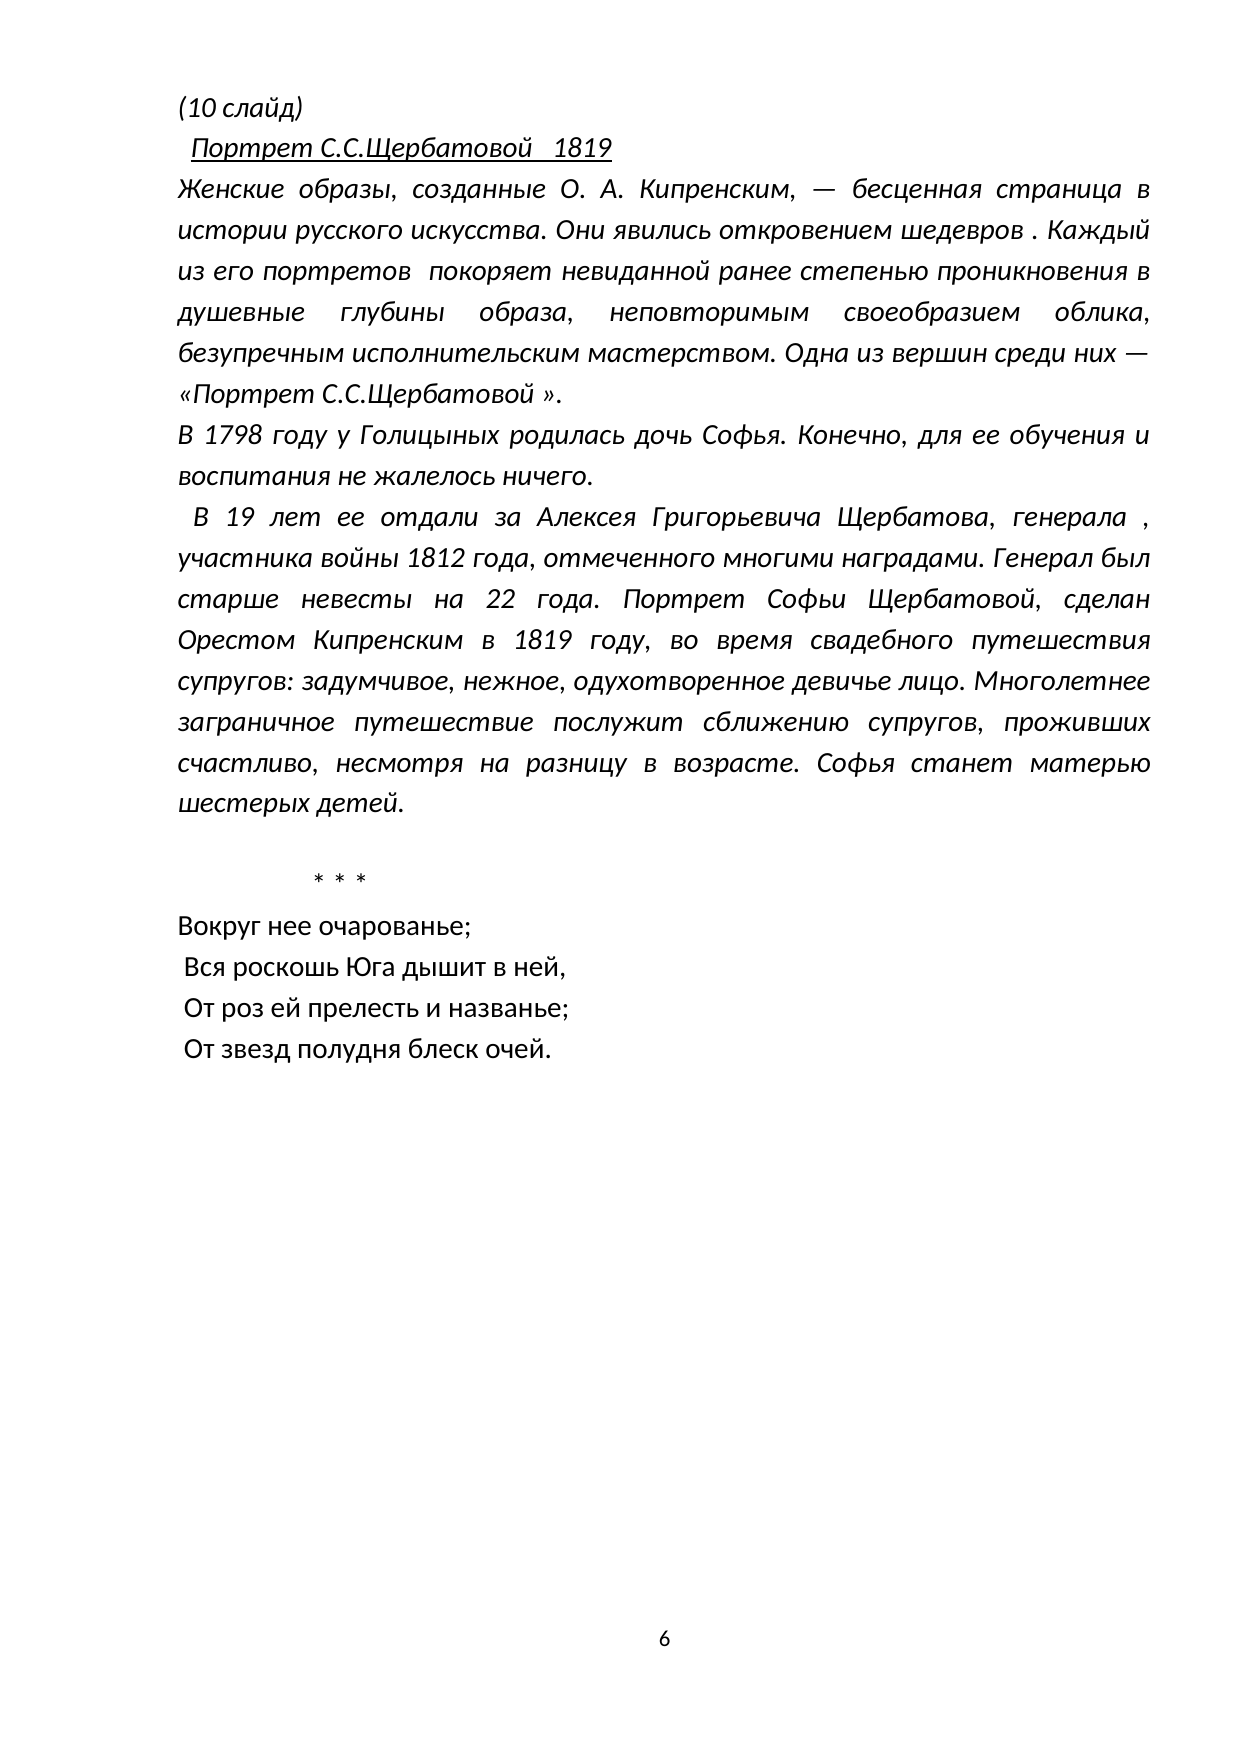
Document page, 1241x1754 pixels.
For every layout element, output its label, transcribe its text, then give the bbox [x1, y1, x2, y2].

text (10 слайд) [177, 89, 1152, 124]
text В 19 лет ее отдали за Алексея Григорьевича Щербатова, генерала , участника войны 1812 года, отмеченного многими наградами. Генерал был старше невесты на 22 года. Портрет Софьи Щербатовой, сделан Орестом Кипренским в 1819 году, во время свадебного путешествия супругов: задумчивое, нежное, одухотворенное девичье лицо. Многолетнее заграничное путешествие послужит сближению супругов, проживших счастливо, несмотря на разницу в возрасте. Софья станет матерью шестерых детей. [177, 498, 1152, 820]
text Женские образы, созданные О. А. Кипренским, — бесценная страница в истории русского искусства. Они явились откровением шедевров . Каждый из его портретов покоряет невиданной ранее степенью проникновения в душевные глубины образа, неповторимым своеобразием облика, безупречным исполнительским мастерством. Одна из вершин среди них — «Портрет С.С.Щербатовой ». [177, 171, 1152, 411]
text Портрет С.С.Щербатовой 1819 [177, 129, 1152, 165]
text Вокруг нее очарованье; [177, 907, 1152, 943]
text От роз ей прелесть и названье; [177, 989, 1152, 1025]
text Вся роскошь Юга дышит в ней, [177, 948, 1152, 984]
text В 1798 году у Голицыных родилась дочь Софья. Конечно, для ее обучения и воспитания не жалелось ничего. [177, 416, 1152, 493]
text От звезд полудня блеск очей. [177, 1030, 1152, 1066]
list * * * [252, 866, 1152, 902]
